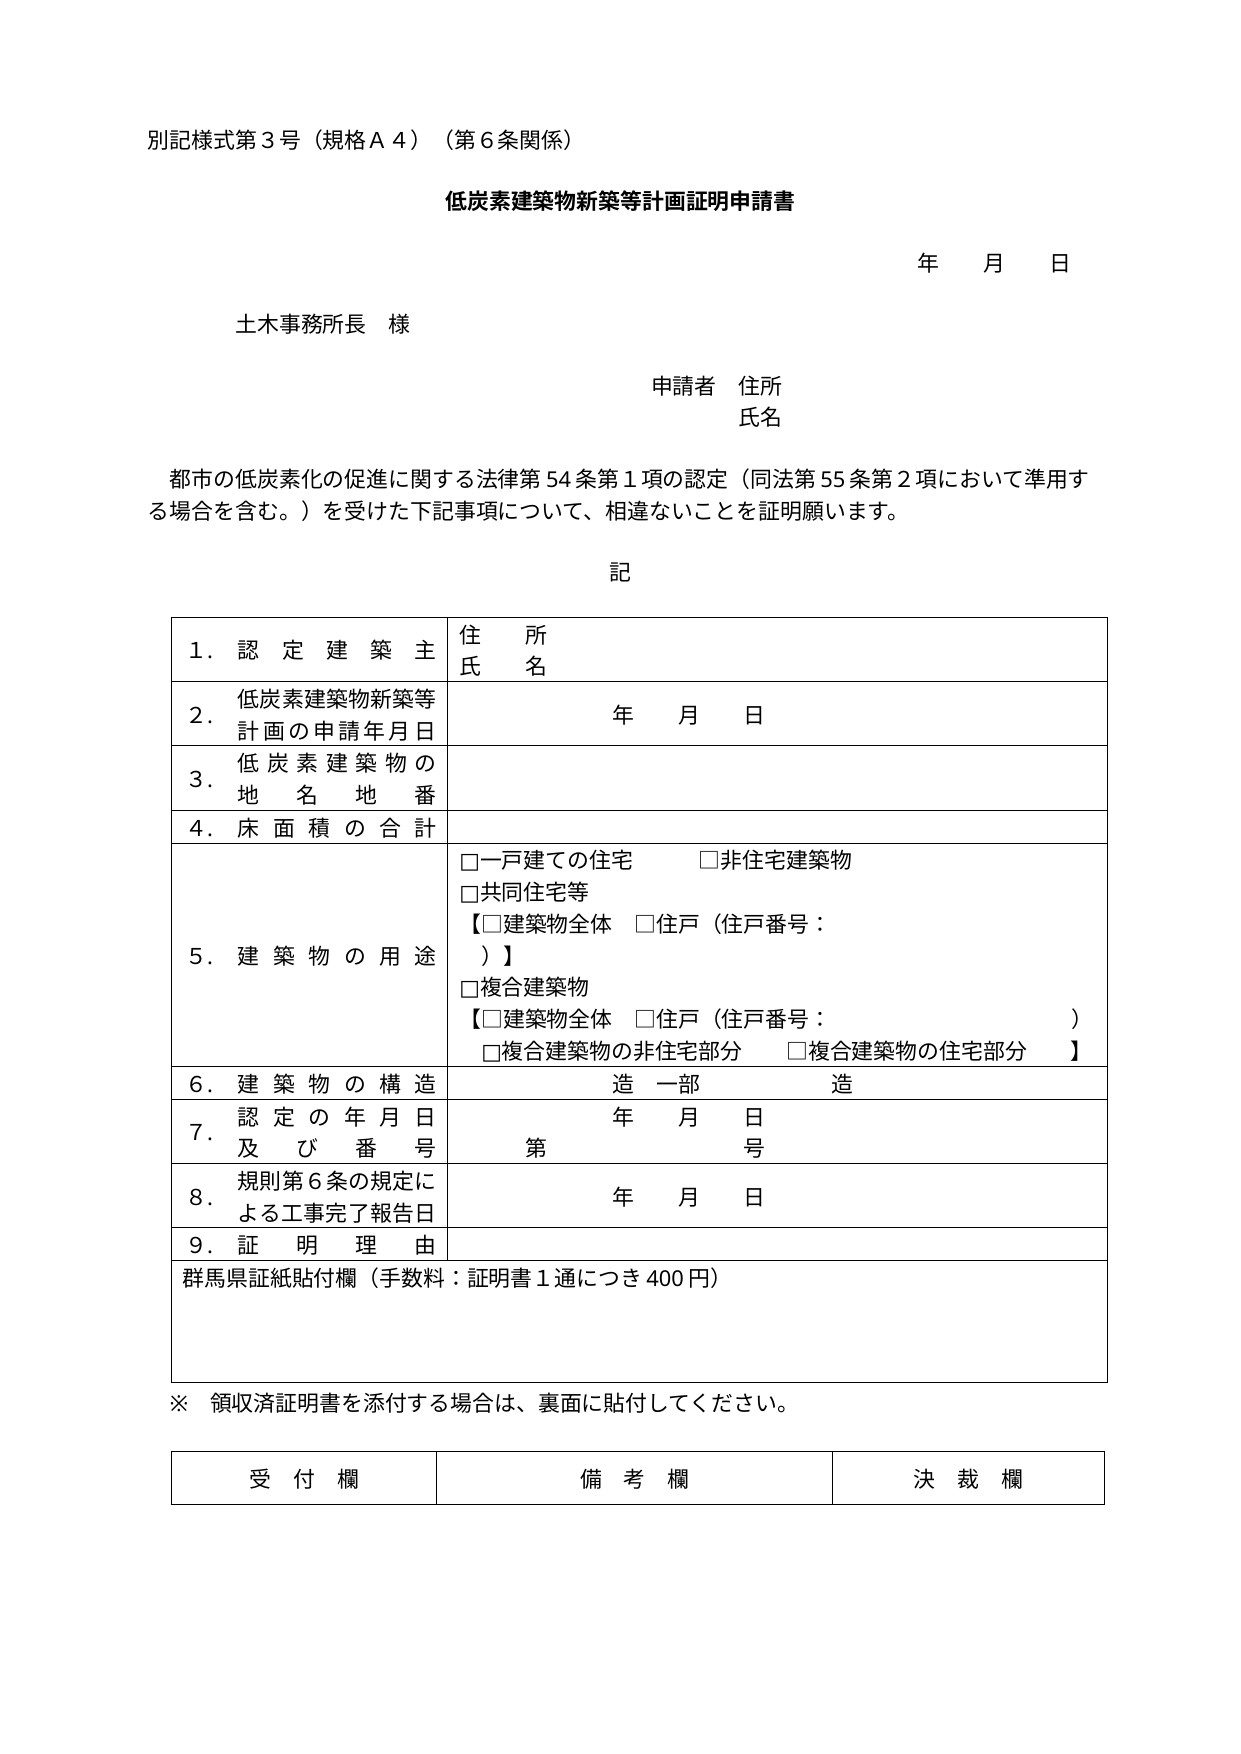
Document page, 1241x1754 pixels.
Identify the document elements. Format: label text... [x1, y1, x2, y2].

table_cell ５. [172, 844, 226, 1066]
table_cell 認定の年月日 及び番号 [226, 1100, 447, 1163]
text 年 月 日 [148, 246, 1071, 277]
table_cell 床面積の合計 [226, 811, 447, 842]
table_cell 規則第６条の規定に よる工事完了報告日 [226, 1164, 447, 1227]
table_cell 建築物の構造 [226, 1067, 447, 1098]
table_header １. [172, 618, 226, 681]
table_cell 年 月 日 [448, 1164, 1107, 1227]
text 低炭素建築物新築等計画証明申請書 [148, 184, 1092, 216]
table_header 決 裁 欄 [833, 1452, 1104, 1504]
table_header 備 考 欄 [437, 1452, 832, 1504]
table_cell 年 月 日 第 号 [448, 1100, 1107, 1163]
table_header 受 付 欄 [172, 1452, 436, 1504]
text 記 [148, 555, 1092, 587]
table_cell 建築物の用途 [226, 844, 447, 1066]
text 申請者 住所 [651, 369, 1092, 400]
table_cell 造 一部 造 [448, 1067, 1107, 1098]
table_cell ８. [172, 1164, 226, 1227]
table_cell ４. [172, 811, 226, 842]
table_cell ３. [172, 746, 226, 810]
table_header 認定建築主 [226, 618, 447, 681]
text 土木事務所長 様 [148, 307, 1092, 339]
table_cell [448, 811, 1107, 842]
table_cell ２. [172, 682, 226, 745]
text ※ 領収済証明書を添付する場合は、裏面に貼付してください。 [148, 1383, 1092, 1421]
table_cell 証明理由 [226, 1228, 447, 1260]
table_cell [448, 1228, 1107, 1260]
text 都市の低炭素化の促進に関する法律第54条第１項の認定（同法第55条第２項において準用する場合を含む。）を受けた下記事項について、相違ないことを証明願います。 [148, 462, 1092, 525]
table_cell 群馬県証紙貼付欄（手数料：証明書１通につき400円） [172, 1261, 1107, 1382]
table_header 住 所 氏 名 [448, 618, 1107, 681]
table_cell 低炭素建築物新築等 計画の申請年月日 [226, 682, 447, 745]
table_cell □一戸建ての住宅 □非住宅建築物 □共同住宅等 【□建築物全体 □住戸（住戸番号： ）】 □複合建築物 【□建築物全体 □住戸（住戸番号： ） □複合建築物の非住宅部分 □複合建築物の住宅部分 】 [448, 844, 1107, 1066]
table_cell ９. [172, 1228, 226, 1260]
table_cell ７. [172, 1100, 226, 1163]
table_cell 年 月 日 [448, 682, 1107, 745]
text 別記様式第３号（規格Ａ４）（第６条関係） [148, 123, 1092, 154]
table_cell [448, 746, 1107, 810]
text 氏名 [651, 400, 1092, 432]
table_cell ６. [172, 1067, 226, 1098]
table_cell 低炭素建築物の 地名地番 [226, 746, 447, 810]
